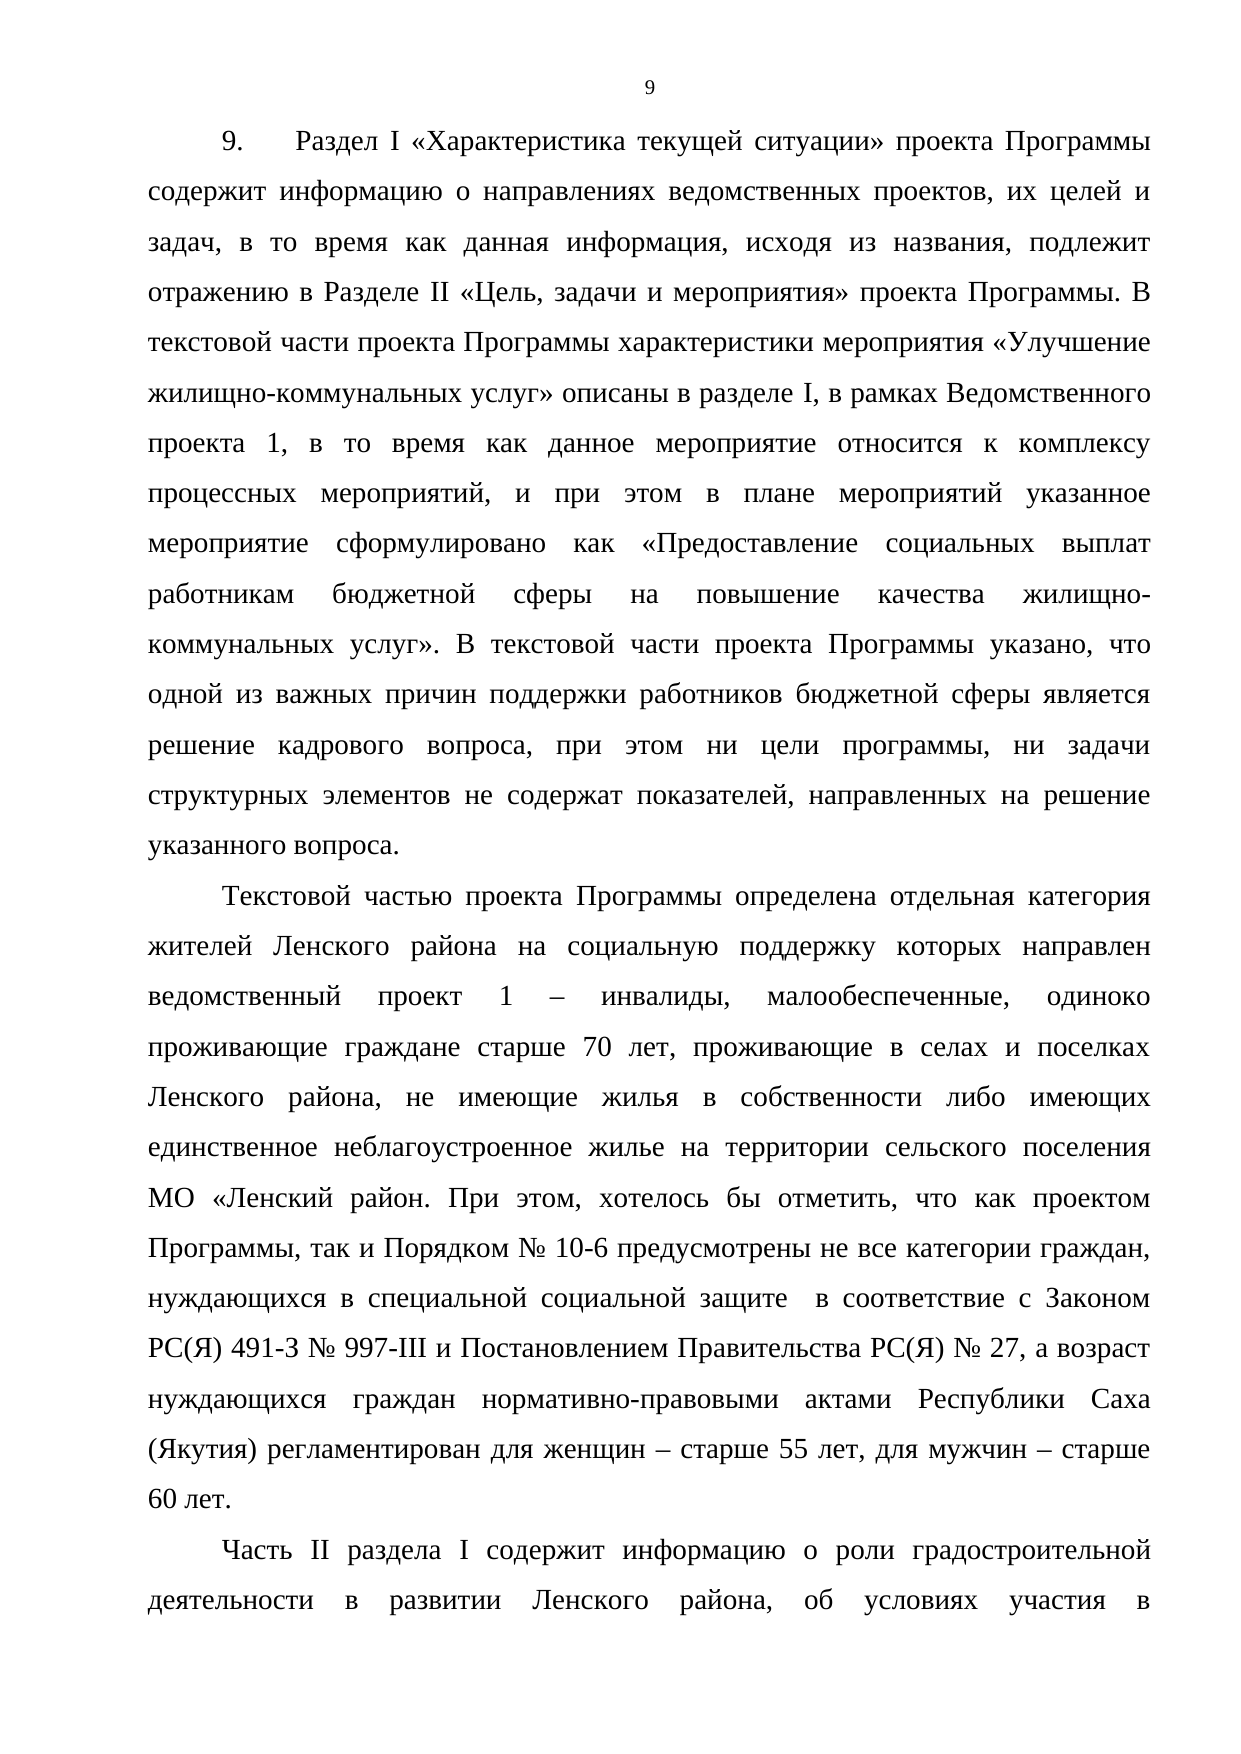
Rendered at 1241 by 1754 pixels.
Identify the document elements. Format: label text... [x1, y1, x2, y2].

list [148, 1532, 1152, 1616]
list Раздел I «Характеристика текущей ситуации» проекта Программы содержит информацию о направлениях ведомственных проектов, их целей и задач, в то время как данная информация, исходя из названия, подлежит отражению в Разделе II «Цель, задачи и мероприятия» проекта Программы. В текстовой части проекта Программы характеристики мероприятия «Улучшение жилищно-коммунальных услуг» описаны в разделе I, в рамках Ведомственного проекта 1, в то время как данное мероприятие относится к комплексу процессных мероприятий, и при этом в плане мероприятий указанное мероприятие сформулировано как «Предоставление социальных выплат работникам бюджетной сферы на повышение качества жилищно-коммунальных услуг». В текстовой части проекта Программы указано, что одной из важных причин поддержки работников бюджетной сферы является решение кадрового вопроса, при этом ни цели программы, ни задачи структурных элементов не содержат показателей, направленных на решение указанного вопроса. [148, 123, 1152, 861]
list Текстовой частью проекта Программы определена отдельная категория жителей Ленского района на социальную поддержку которых направлен ведомственный проект 1 – инвалиды, малообеспеченные, одиноко проживающие граждане старше 70 лет, проживающие в селах и поселках Ленского района, не имеющие жилья в собственности либо имеющих единственное неблагоустроенное жилье на территории сельского поселения МО «Ленский район. При этом, хотелось бы отметить, что как проектом Программы, так и Порядком № 10-6 предусмотрены не все категории граждан, нуждающихся в специальной социальной защите в соответствие с Законом РС(Я) 491-З № 997-III и Постановлением Правительства РС(Я) № 27, а возраст нуждающихся граждан нормативно-правовыми актами Республики Саха (Якутия) регламентирован для женщин – старше 55 лет, для мужчин – старше 60 лет. [148, 878, 1152, 1515]
